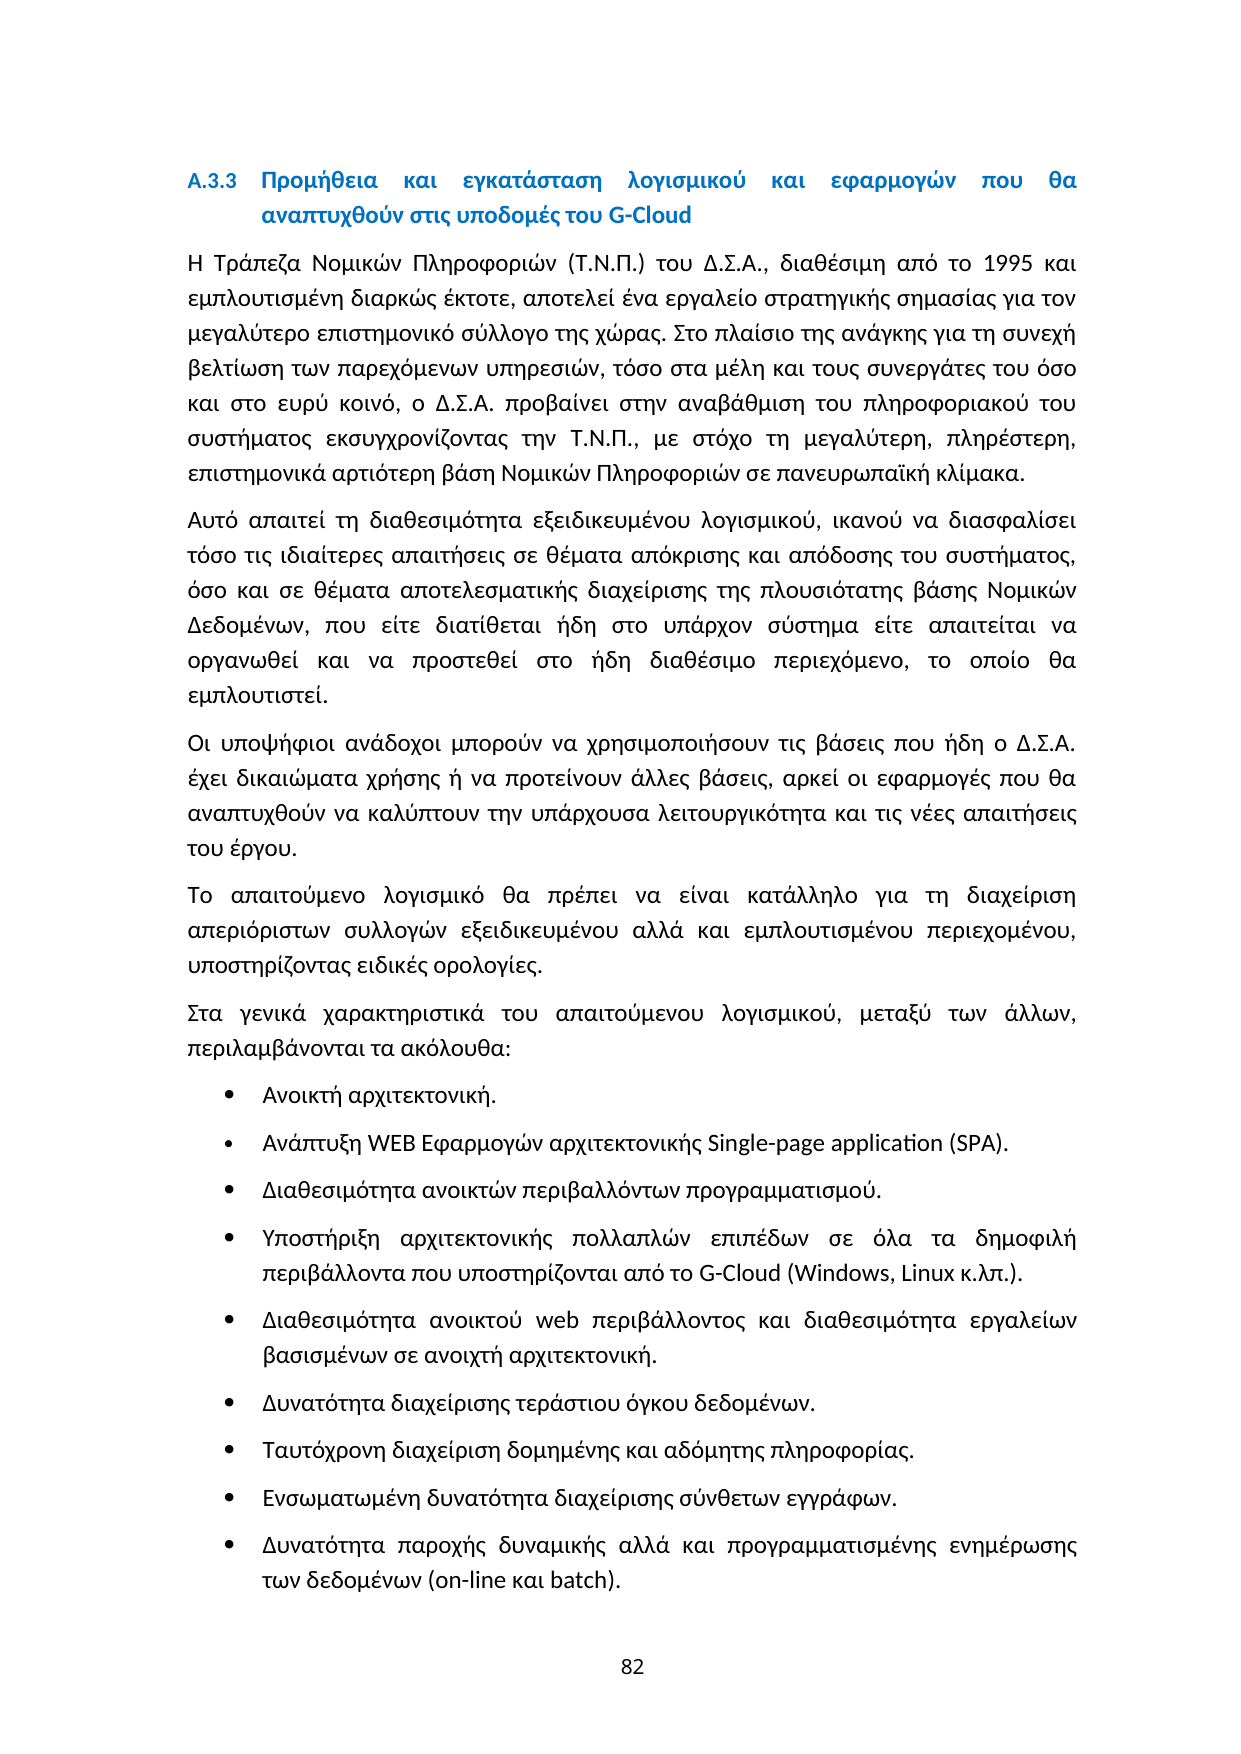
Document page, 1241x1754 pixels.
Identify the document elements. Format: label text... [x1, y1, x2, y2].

list Ανοικτή αρχιτεκτονική. [225, 1079, 1078, 1110]
list Διαθεσιμότητα ανοικτών περιβαλλόντων προγραμματισμού. [225, 1174, 1078, 1205]
text Στα γενικά χαρακτηριστικά του απαιτούμενου λογισμικού, μεταξύ των άλλων, περιλαμβάνονται τα ακόλουθα: [187, 997, 1078, 1062]
list Ενσωματωμένη δυνατότητα διαχείρισης σύνθετων εγγράφων. [225, 1482, 1078, 1512]
text Το απαιτούμενο λογισμικό θα πρέπει να είναι κατάλληλο για τη διαχείριση απεριόριστων συλλογών εξειδικευμένου αλλά και εμπλουτισμένου περιεχομένου, υποστηρίζοντας ειδικές ορολογίες. [187, 879, 1078, 980]
subtitle Προμήθεια και εγκατάσταση λογισμικού και εφαρμογών που θα αναπτυχθούν στις υποδομές του G-Cloud [187, 164, 1078, 230]
text Αυτό απαιτεί τη διαθεσιμότητα εξειδικευμένου λογισμικού, ικανού να διασφαλίσει τόσο τις ιδιαίτερες απαιτήσεις σε θέματα απόκρισης και απόδοσης του συστήματος, όσο και σε θέματα αποτελεσματικής διαχείρισης της πλουσιότατης βάσης Νομικών Δεδομένων, που είτε διατίθεται ήδη στο υπάρχον σύστημα είτε απαιτείται να οργανωθεί και να προστεθεί στο ήδη διαθέσιμο περιεχόμενο, το οποίο θα εμπλουτιστεί. [187, 504, 1078, 710]
list Διαθεσιμότητα ανοικτού web περιβάλλοντος και διαθεσιμότητα εργαλείων βασισμένων σε ανοιχτή αρχιτεκτονική. [225, 1304, 1078, 1370]
text Η Τράπεζα Νομικών Πληροφοριών (Τ.Ν.Π.) του Δ.Σ.Α., διαθέσιμη από το 1995 και εμπλουτισμένη διαρκώς έκτοτε, αποτελεί ένα εργαλείο στρατηγικής σημασίας για τον μεγαλύτερο επιστημονικό σύλλογο της χώρας. Στο πλαίσιο της ανάγκης για τη συνεχή βελτίωση των παρεχόμενων υπηρεσιών, τόσο στα μέλη και τους συνεργάτες του όσο και στο ευρύ κοινό, ο Δ.Σ.Α. προβαίνει στην αναβάθμιση του πληροφοριακού του συστήματος εκσυγχρονίζοντας την Τ.Ν.Π., με στόχο τη μεγαλύτερη, πληρέστερη, επιστημονικά αρτιότερη βάση Νομικών Πληροφοριών σε πανευρωπαϊκή κλίμακα. [187, 247, 1078, 487]
list Ανάπτυξη WEB Εφαρμογών αρχιτεκτονικής Single-page application (SPA). [225, 1127, 1078, 1157]
list Ταυτόχρονη διαχείριση δομημένης και αδόμητης πληροφορίας. [225, 1434, 1078, 1465]
list Οι υποψήφιοι ανάδοχοι μπορούν να χρησιμοποιήσουν τις βάσεις που ήδη ο Δ.Σ.Α. έχει δικαιώματα χρήσης ή να προτείνουν άλλες βάσεις, αρκεί οι εφαρμογές που θα αναπτυχθούν να καλύπτουν την υπάρχουσα λειτουργικότητα και τις νέες απαιτήσεις του έργου. [187, 727, 1078, 862]
list Δυνατότητα παροχής δυναμικής αλλά και προγραμματισμένης ενημέρωσης των δεδομένων (on-line και batch). [225, 1529, 1078, 1595]
list Υποστήριξη αρχιτεκτονικής πολλαπλών επιπέδων σε όλα τα δημοφιλή περιβάλλοντα που υποστηρίζονται από το G-Cloud (Windows, Linux κ.λπ.). [225, 1222, 1078, 1287]
list Δυνατότητα διαχείρισης τεράστιου όγκου δεδομένων. [225, 1387, 1078, 1417]
